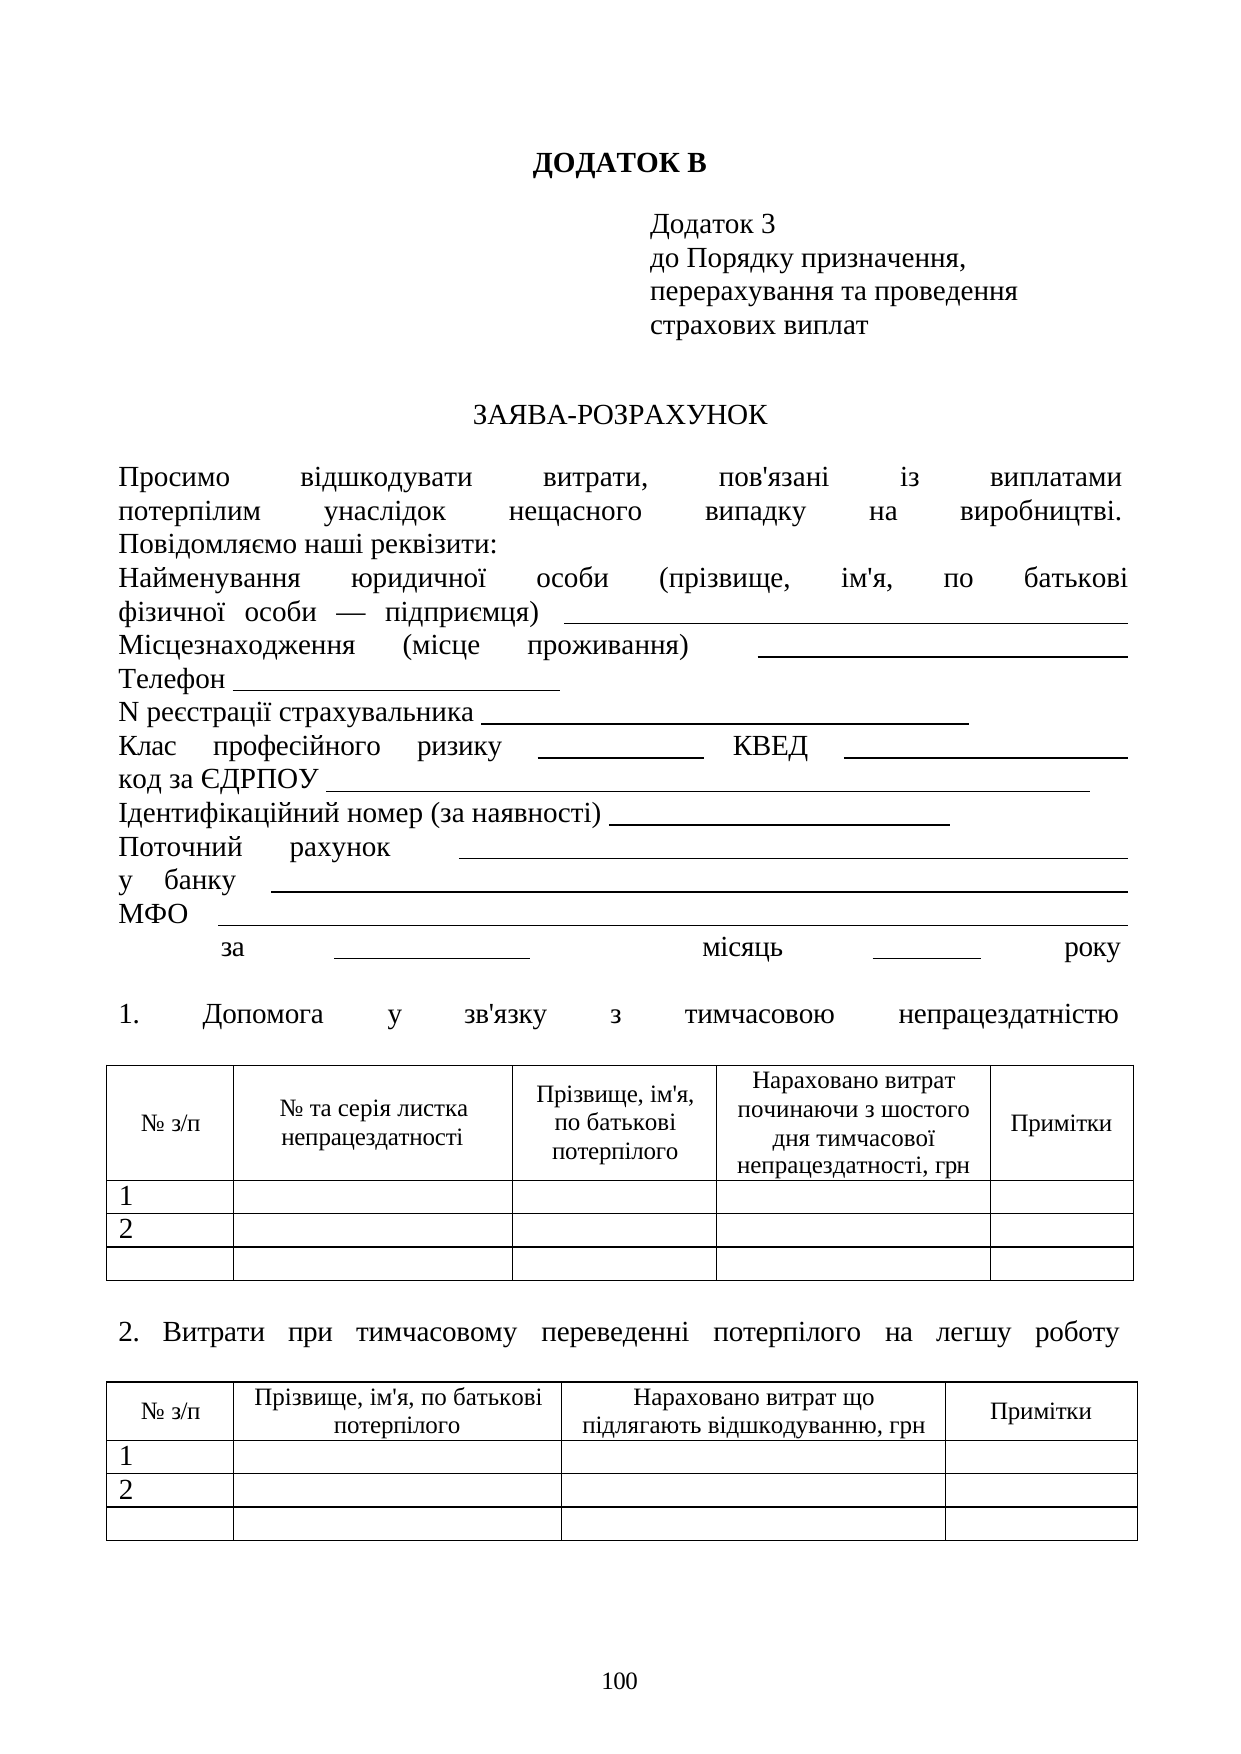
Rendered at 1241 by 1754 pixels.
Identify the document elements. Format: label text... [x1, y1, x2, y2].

table_cell [717, 1214, 990, 1246]
text Клас професійного ризику КВЕД код за ЄДРПОУ Ідентифікаційний номер (за наявності) [118, 728, 1128, 829]
table_header Примітки [946, 1383, 1137, 1439]
text Просимо відшкодувати витрати, пов'язані із виплатами потерпілим унаслідок нещасного випадку на виробництві. Повідомляємо наші реквізити: [118, 459, 1122, 560]
table_header № з/п [107, 1383, 233, 1439]
table_header Нараховано витрат починаючи з шостого дня тимчасової непрацездатності, грн [717, 1066, 990, 1179]
subtitle ДОДАТОК В [302, 145, 938, 178]
table_cell [234, 1508, 561, 1540]
table_cell [946, 1508, 1137, 1540]
table_cell [107, 1248, 233, 1280]
table_cell 2 [107, 1214, 233, 1246]
list Витрати при тимчасовому переведенні потерпілого на легшу роботу [118, 1314, 1190, 1347]
table_cell [562, 1441, 945, 1473]
text N реєстрації страхувальника [118, 694, 1190, 728]
table_cell [234, 1248, 512, 1280]
text Поточний рахунок у банку МФО [118, 829, 1129, 929]
text Додаток 3 [650, 206, 1190, 240]
table_cell [234, 1474, 561, 1506]
table_header № з/п [107, 1066, 233, 1179]
table_cell [513, 1181, 716, 1213]
table_cell [717, 1181, 990, 1213]
table_cell [513, 1214, 716, 1246]
text за місяць року [221, 929, 1190, 963]
table_cell 2 [107, 1474, 233, 1506]
table_cell 1 [107, 1441, 233, 1473]
text до Порядку призначення, перерахування та проведення страхових виплат [650, 240, 1121, 341]
table_cell [946, 1474, 1137, 1506]
text ЗАЯВА-РОЗРАХУНОК [302, 397, 938, 431]
table_header Прізвище, ім'я, по батькові потерпілого [513, 1066, 716, 1179]
table_cell [991, 1248, 1133, 1280]
text Найменування юридичної особи (прізвище, ім'я, по батькові фізичної особи — підприємця) Місцезнаходження (місце проживання) Телефон [118, 560, 1128, 694]
table_cell 1 [107, 1181, 233, 1213]
table_cell [717, 1248, 990, 1280]
table_header Примітки [991, 1066, 1133, 1179]
table_cell [991, 1181, 1133, 1213]
table_cell [946, 1441, 1137, 1473]
table_cell [234, 1441, 561, 1473]
table_cell [562, 1508, 945, 1540]
table_header № та серія листка непрацездатності [234, 1066, 512, 1179]
list Допомога у зв'язку з тимчасовою непрацездатністю [118, 996, 1190, 1030]
table_cell [562, 1474, 945, 1506]
table_header Прізвище, ім'я, по батькові потерпілого [234, 1383, 561, 1439]
table_cell [234, 1181, 512, 1213]
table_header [562, 1383, 945, 1439]
table_cell [234, 1214, 512, 1246]
table_cell [513, 1248, 716, 1280]
table_cell [991, 1214, 1133, 1246]
table_cell [107, 1508, 233, 1540]
